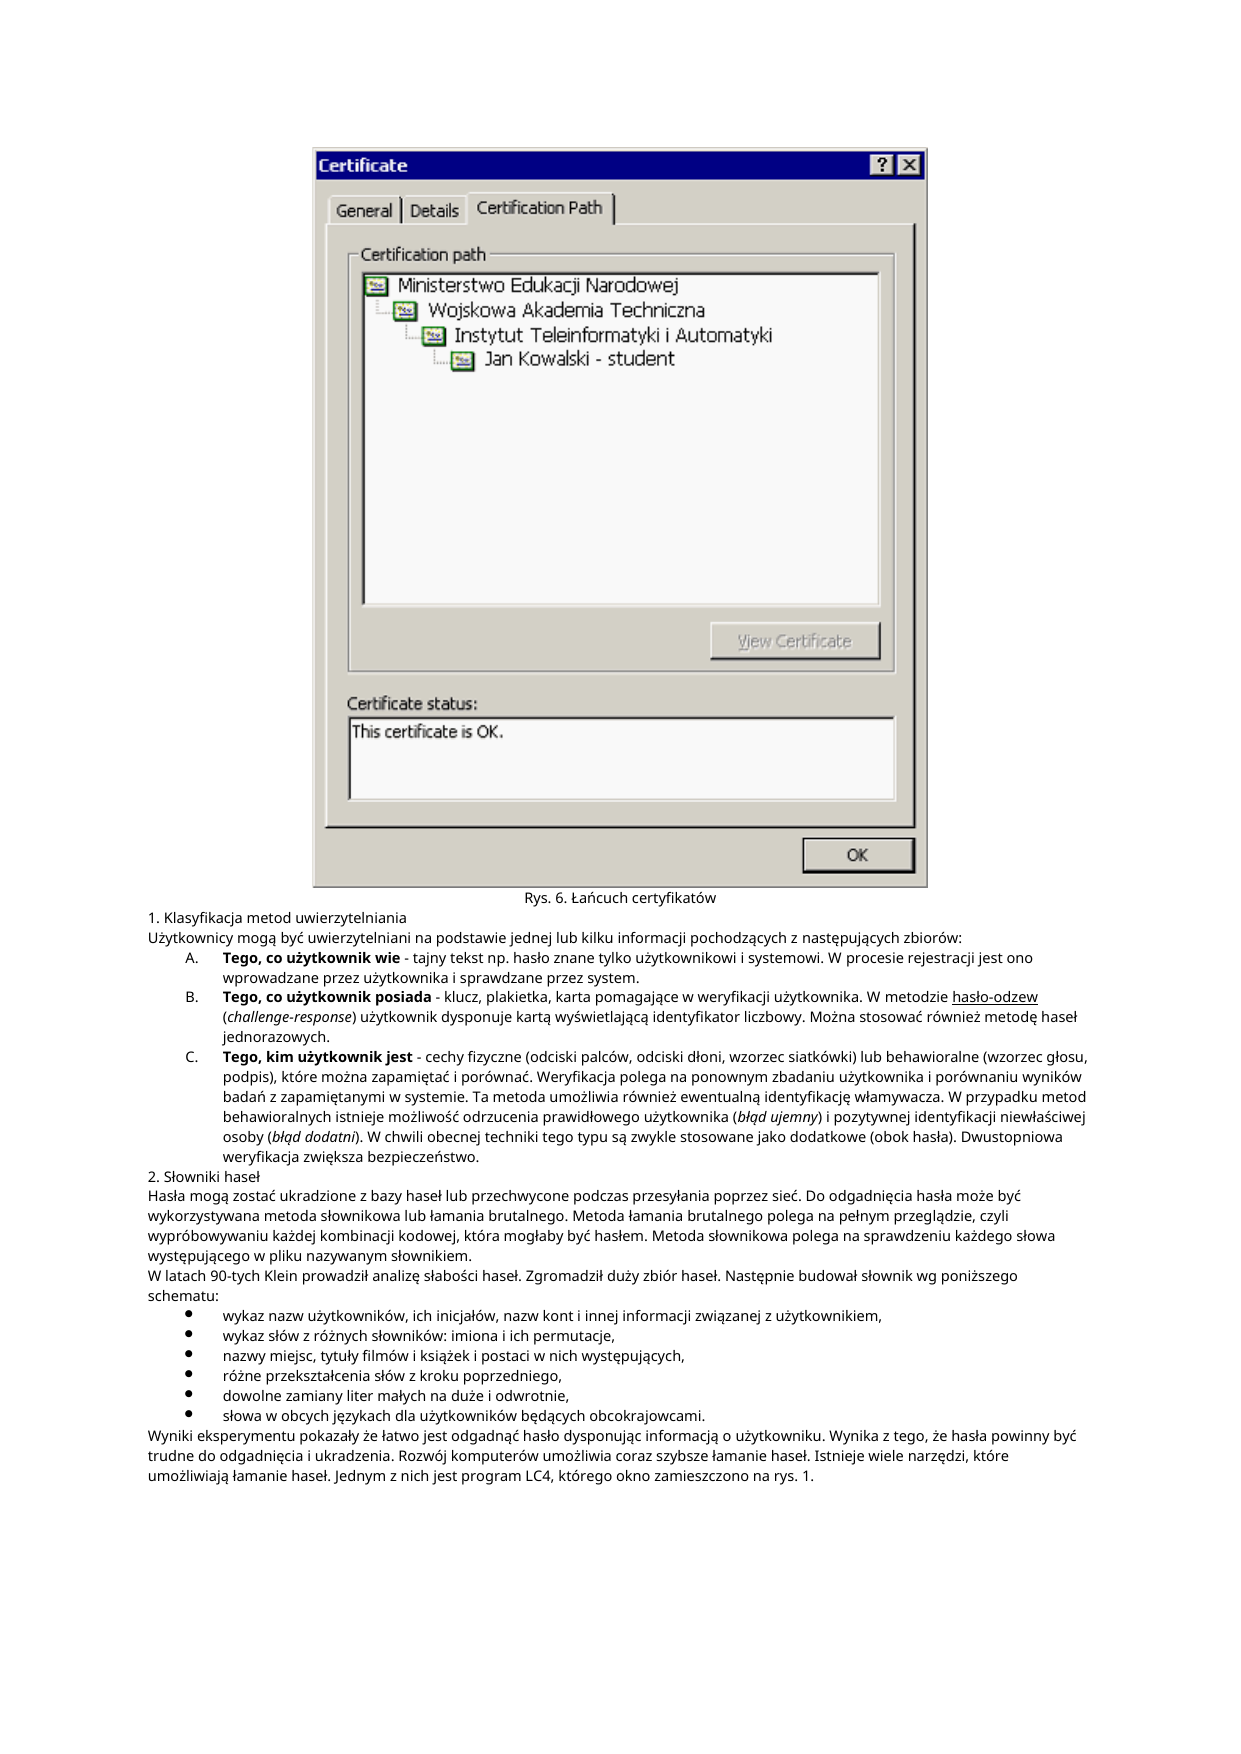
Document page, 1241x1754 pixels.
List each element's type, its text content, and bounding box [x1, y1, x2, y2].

picture [312, 147, 928, 888]
text Wyniki eksperymentu pokazały że łatwo jest odgadnąć hasło dysponując informacją o użytkowniku. Wynika z tego, że hasła powinny być trudne do odgadnięcia i ukradzenia. Rozwój komputerów umożliwia coraz szybsze łamanie haseł. Istnieje wiele narzędzi, które umożliwiają łamanie haseł. Jednym z nich jest program LC4, którego okno zamieszczono na rys. 1. [148, 1426, 1093, 1486]
list dowolne zamiany liter małych na duże i odwrotnie, [185, 1386, 1093, 1406]
list Tego, co użytkownik posiada - klucz, plakietka, karta pomagające w weryfikacji użytkownika. W metodzie hasło-odzew (challenge-response) użytkownik dysponuje kartą wyświetlającą identyfikator liczbowy. Można stosować również metodę haseł jednorazowych. [185, 987, 1093, 1047]
text 2. Słowniki haseł [148, 1166, 1093, 1186]
list różne przekształcenia słów z kroku poprzedniego, [185, 1366, 1093, 1386]
text Rys. 6. Łańcuch certyfikatów [148, 888, 1093, 908]
list wykaz nazw użytkowników, ich inicjałów, nazw kont i innej informacji związanej z użytkownikiem, [185, 1306, 1093, 1326]
list słowa w obcych językach dla użytkowników będących obcokrajowcami. [185, 1406, 1093, 1426]
text W latach 90-tych Klein prowadził analizę słabości haseł. Zgromadził duży zbiór haseł. Następnie budował słownik wg poniższego schematu: [148, 1266, 1093, 1306]
text Użytkownicy mogą być uwierzytelniani na podstawie jednej lub kilku informacji pochodzących z następujących zbiorów: [148, 928, 1093, 947]
list Tego, kim użytkownik jest - cechy fizyczne (odciski palców, odciski dłoni, wzorzec siatkówki) lub behawioralne (wzorzec głosu, podpis), które można zapamiętać i porównać. Weryfikacja polega na ponownym zbadaniu użytkownika i porównaniu wyników badań z zapamiętanymi w systemie. Ta metoda umożliwia również ewentualną identyfikację włamywacza. W przypadku metod behawioralnych istnieje możliwość odrzucenia prawidłowego użytkownika (błąd ujemny) i pozytywnej identyfikacji niewłaściwej osoby (błąd dodatni). W chwili obecnej techniki tego typu są zwykle stosowane jako dodatkowe (obok hasła). Dwustopniowa weryfikacja zwiększa bezpieczeństwo. [185, 1047, 1093, 1166]
list nazwy miejsc, tytuły filmów i książek i postaci w nich występujących, [185, 1346, 1093, 1366]
list wykaz słów z różnych słowników: imiona i ich permutacje, [185, 1326, 1093, 1346]
text 1. Klasyfikacja metod uwierzytelniania [148, 908, 1093, 928]
text Hasła mogą zostać ukradzione z bazy haseł lub przechwycone podczas przesyłania poprzez sieć. Do odgadnięcia hasła może być wykorzystywana metoda słownikowa lub łamania brutalnego. Metoda łamania brutalnego polega na pełnym przeglądzie, czyli wypróbowywaniu każdej kombinacji kodowej, która mogłaby być hasłem. Metoda słownikowa polega na sprawdzeniu każdego słowa występującego w pliku nazywanym słownikiem. [148, 1186, 1093, 1266]
list Tego, co użytkownik wie - tajny tekst np. hasło znane tylko użytkownikowi i systemowi. W procesie rejestracji jest ono wprowadzane przez użytkownika i sprawdzane przez system. [185, 947, 1093, 987]
